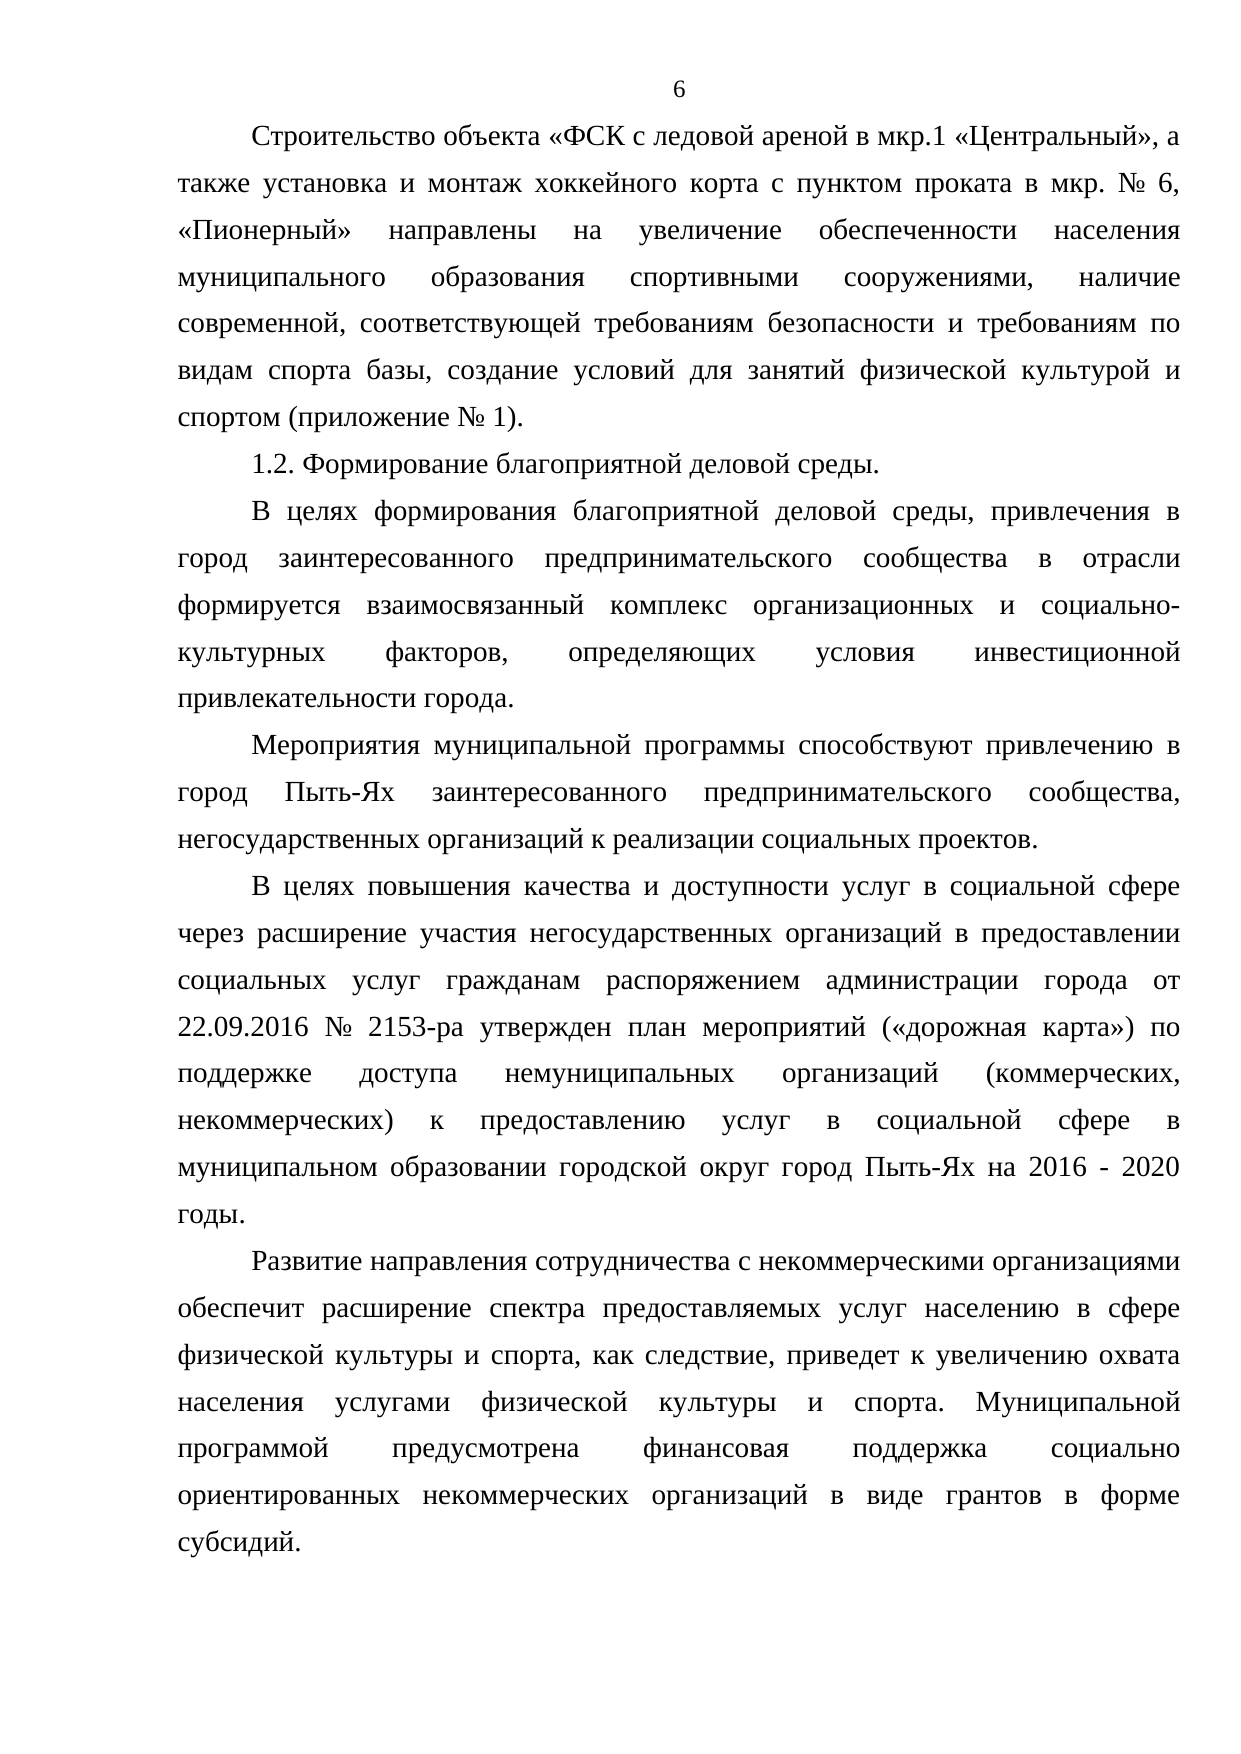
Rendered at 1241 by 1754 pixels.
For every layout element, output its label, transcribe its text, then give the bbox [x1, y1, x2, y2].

text Мероприятия муниципальной программы способствуют привлечению в город Пыть-Ях заинтересованного предпринимательского сообщества, негосударственных организаций к реализации социальных проектов. [177, 727, 1181, 855]
text 1.2. Формирование благоприятной деловой среды. [177, 446, 1181, 480]
text Развитие направления сотрудничества с некоммерческими организациями обеспечит расширение спектра предоставляемых услуг населению в сфере физической культуры и спорта, как следствие, приведет к увеличению охвата населения услугами физической культуры и спорта. Муниципальной программой предусмотрена финансовая поддержка социально ориентированных некоммерческих организаций в виде грантов в форме субсидий. [177, 1243, 1181, 1558]
text В целях повышения качества и доступности услуг в социальной сфере через расширение участия негосударственных организаций в предоставлении социальных услуг гражданам распоряжением администрации города от 22.09.2016 № 2153-ра утвержден план мероприятий («дорожная карта») по поддержке доступа немуниципальных организаций (коммерческих, некоммерческих) к предоставлению услуг в социальной сфере в муниципальном образовании городской округ город Пыть-Ях на 2016 - 2020 годы. [177, 868, 1181, 1230]
text В целях формирования благоприятной деловой среды, привлечения в город заинтересованного предпринимательского сообщества в отрасли формируется взаимосвязанный комплекс организационных и социально-культурных факторов, определяющих условия инвестиционной привлекательности города. [177, 493, 1181, 714]
text Строительство объекта «ФСК с ледовой ареной в мкр.1 «Центральный», а также установка и монтаж хоккейного корта с пунктом проката в мкр. № 6, «Пионерный» направлены на увеличение обеспеченности населения муниципального образования спортивными сооружениями, наличие современной, соответствующей требованиям безопасности и требованиям по видам спорта базы, создание условий для занятий физической культурой и спортом (приложение № 1). [177, 118, 1181, 433]
